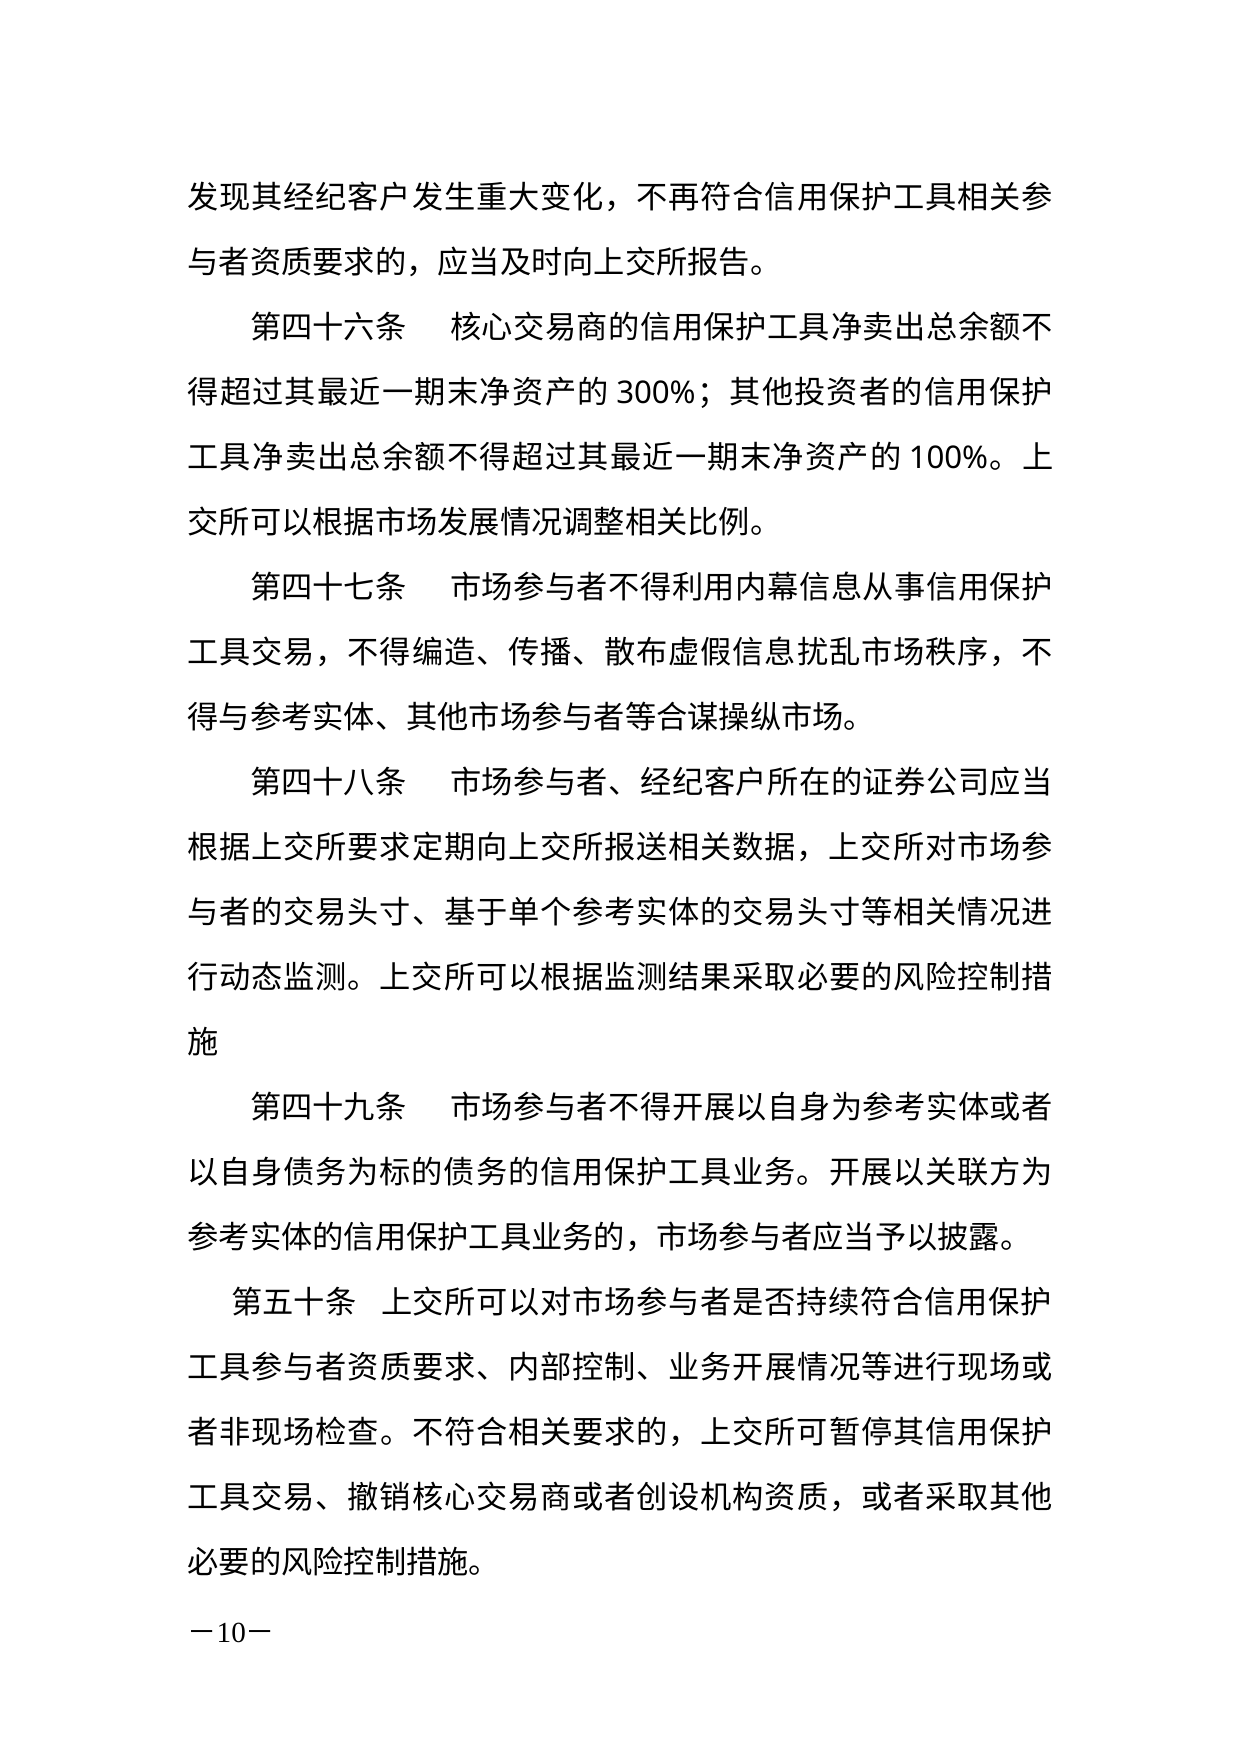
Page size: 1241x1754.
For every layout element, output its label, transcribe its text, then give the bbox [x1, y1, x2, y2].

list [187, 162, 1053, 292]
list 核心交易商的信用保护工具净卖出总余额不得超过其最近一期末净资产的300%；其他投资者的信用保护工具净卖出总余额不得超过其最近一期末净资产的100%。上交所可以根据市场发展情况调整相关比例。 [187, 292, 1053, 552]
list 市场参与者不得利用内幕信息从事信用保护工具交易，不得编造、传播、散布虚假信息扰乱市场秩序，不得与参考实体、其他市场参与者等合谋操纵市场。 [187, 552, 1053, 747]
list 市场参与者不得开展以自身为参考实体或者以自身债务为标的债务的信用保护工具业务。开展以关联方为参考实体的信用保护工具业务的，市场参与者应当予以披露。 [187, 1072, 1053, 1267]
list 上交所可以对市场参与者是否持续符合信用保护工具参与者资质要求、内部控制、业务开展情况等进行现场或者非现场检查。不符合相关要求的，上交所可暂停其信用保护工具交易、撤销核心交易商或者创设机构资质，或者采取其他必要的风险控制措施。 [187, 1267, 1053, 1592]
list 市场参与者、经纪客户所在的证券公司应当根据上交所要求定期向上交所报送相关数据，上交所对市场参与者的交易头寸、基于单个参考实体的交易头寸等相关情况进行动态监测。上交所可以根据监测结果采取必要的风险控制措施者取所与者况书。 [187, 747, 1053, 1072]
